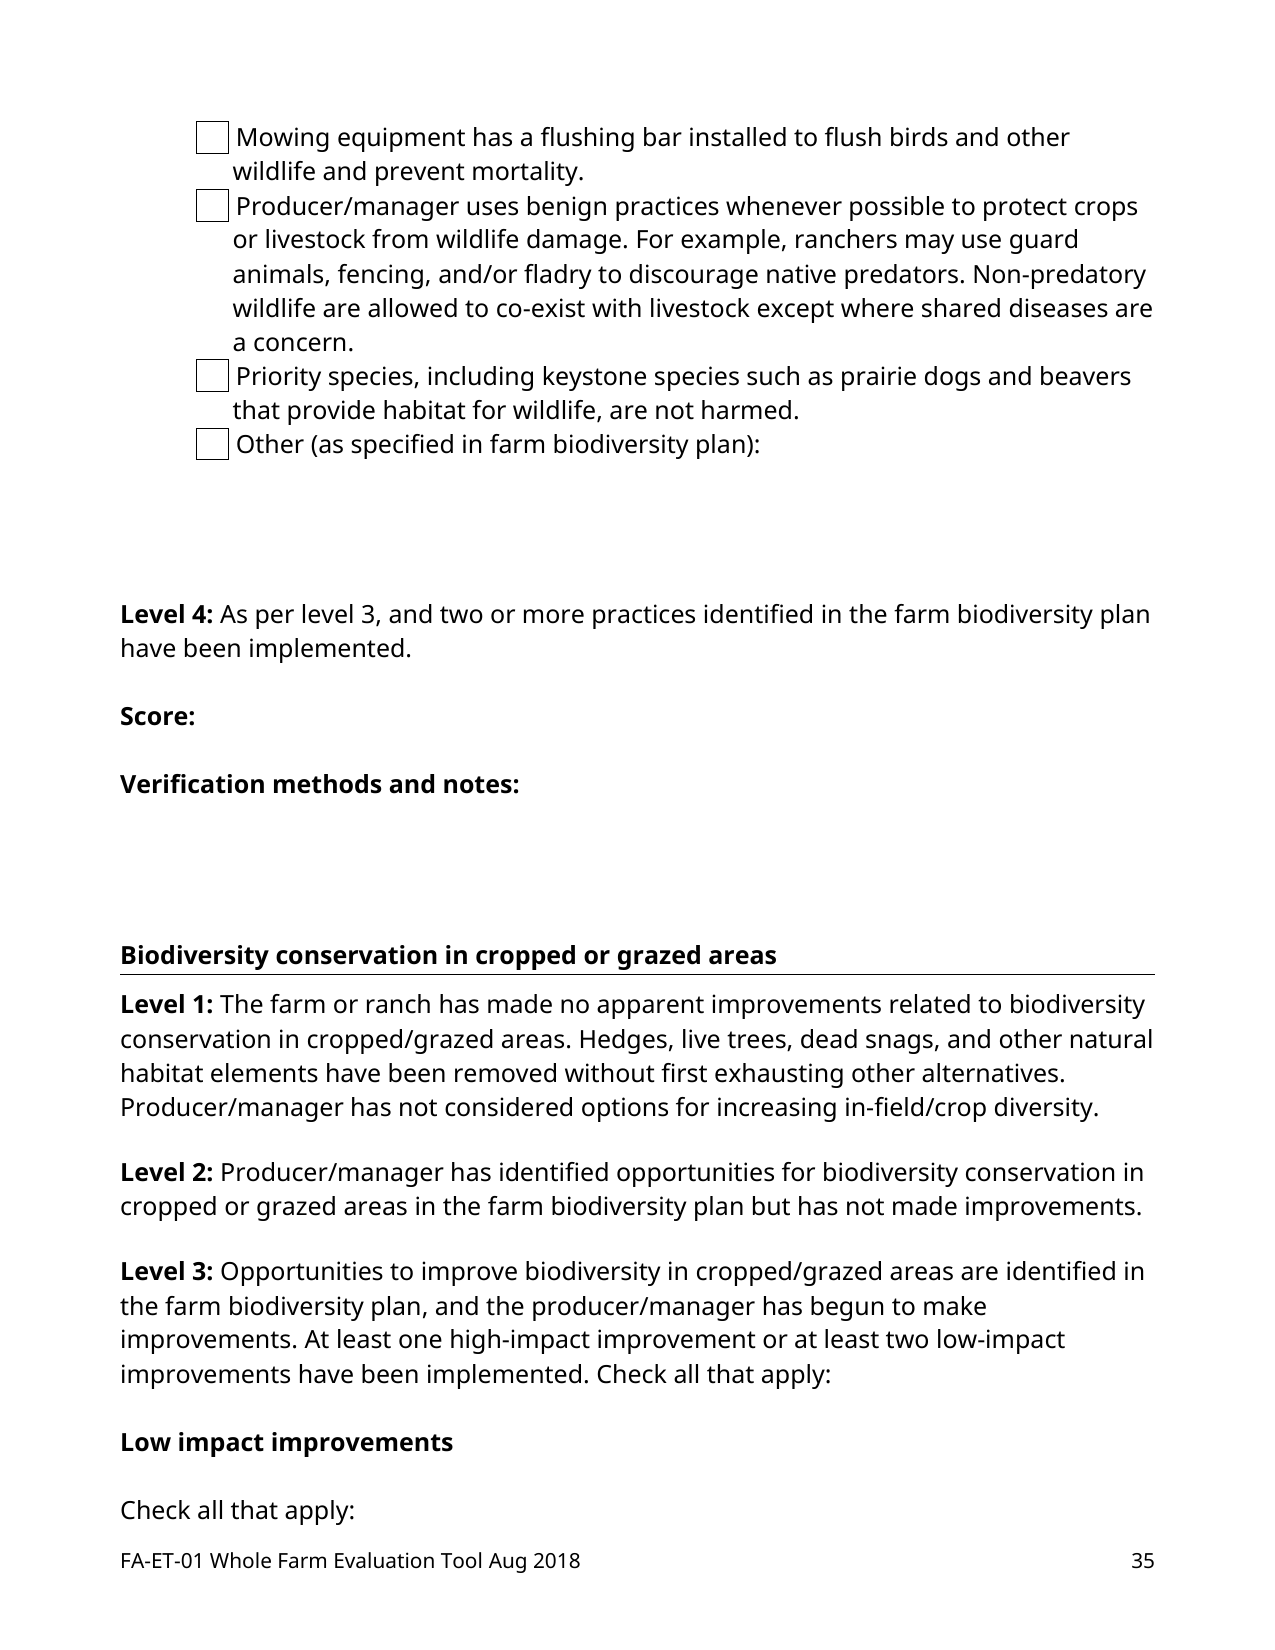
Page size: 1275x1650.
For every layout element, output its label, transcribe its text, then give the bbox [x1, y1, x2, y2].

text Level 1: The farm or ranch has made no apparent improvements related to biodiversity conservation in cropped/grazed areas. Hedges, live trees, dead snags, and other natural habitat elements have been removed without first exhausting other alternatives. Producer/manager has not considered options for increasing in-field/crop diversity. [120, 987, 1155, 1123]
text Low impact improvements [120, 1424, 1155, 1458]
list Priority species, including keystone species such as prairie dogs and beavers that provide habitat for wildlife, are not harmed. [195, 358, 1155, 427]
text Verification methods and notes: [120, 767, 1155, 801]
list Mowing equipment has a flushing bar installed to flush birds and other wildlife and prevent mortality. [195, 120, 1155, 188]
text Level 2: Producer/manager has identified opportunities for biodiversity conservation in cropped or grazed areas in the farm biodiversity plan but has not made improvements. [120, 1155, 1155, 1223]
text Level 3: Opportunities to improve biodiversity in cropped/grazed areas are identified in the farm biodiversity plan, and the producer/manager has begun to make improvements. At least one high-impact improvement or at least two low-impact improvements have been implemented. Check all that apply: [120, 1254, 1155, 1390]
list Other (as specified in farm biodiversity plan): [195, 427, 1155, 461]
text Biodiversity conservation in cropped or grazed areas [120, 937, 1155, 974]
text Score: [120, 699, 1155, 733]
list Check all that apply: [120, 1492, 1155, 1527]
list Producer/manager uses benign practices whenever possible to protect crops or livestock from wildlife damage. For example, ranchers may use guard animals, fencing, and/or fladry to discourage native predators. Non-predatory wildlife are allowed to co-exist with livestock except where shared diseases are a concern. [195, 188, 1155, 358]
text Level 4: As per level 3, and two or more practices identified in the farm biodiversity plan have been implemented. [120, 597, 1155, 665]
